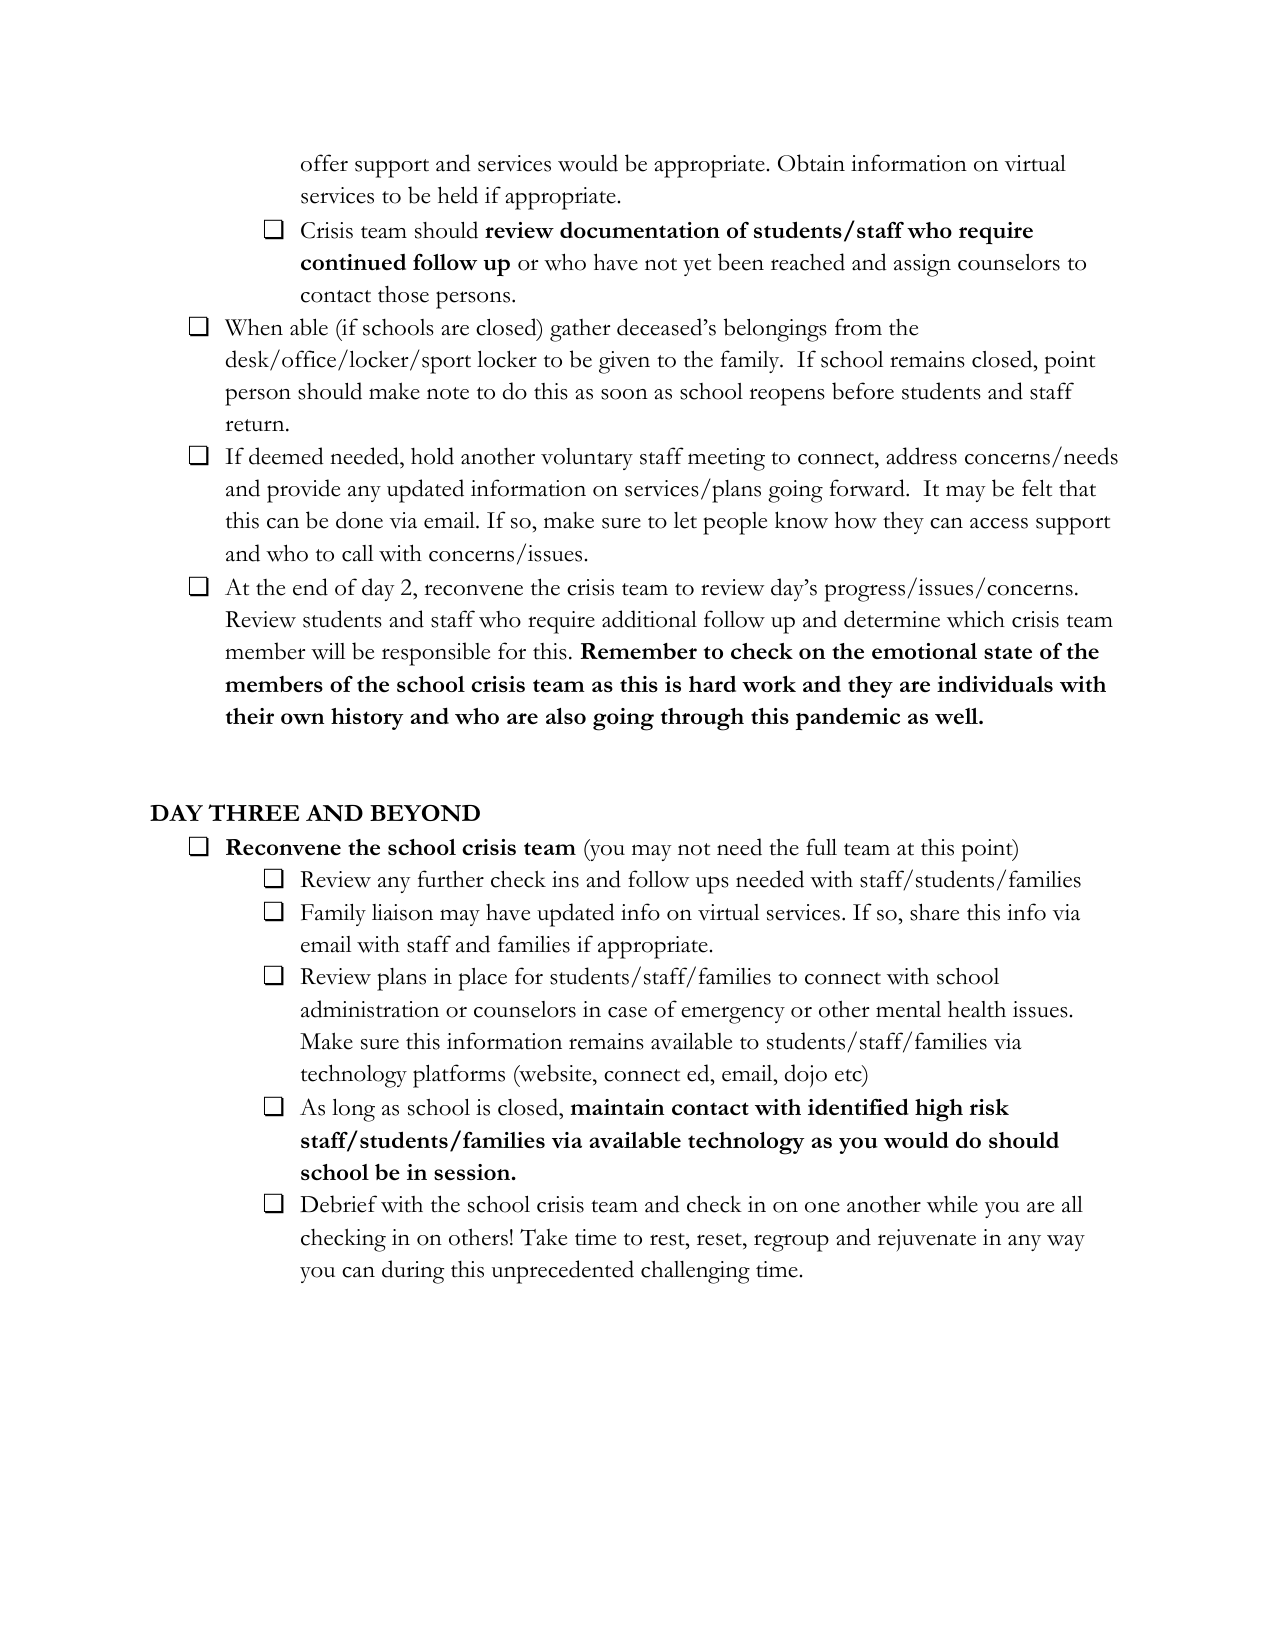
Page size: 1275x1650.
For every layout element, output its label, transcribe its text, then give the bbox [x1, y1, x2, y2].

list At the end of day 2, reconvene the crisis team to review day’s progress/issues/concerns. Review students and staff who require additional follow up and determine which crisis team member will be responsible for this. Remember to check on the emotional state of the members of the school crisis team as this is hard work and they are individuals with their own history and who are also going through this pandemic as well. [187, 572, 1125, 731]
list As long as school is closed, maintain contact with identified high risk staff/students/families via available technology as you would do should school be in session. [262, 1092, 1125, 1187]
list Debrief with the school crisis team and check in on one another while you are all checking in on others! Take time to rest, reset, regroup and rejuvenate in any way you can during this unprecedented challenging time. [262, 1191, 1125, 1284]
list Review plans in place for students/staff/families to connect with school administration or counselors in case of emergency or other mental health issues. Make sure this information remains available to students/staff/families via technology platforms (website, connect ed, email, dojo etc) [262, 963, 1125, 1088]
list Crisis team should review documentation of students/staff who require continued follow up or who have not yet been reached and assign counselors to contact those persons. [262, 214, 1125, 309]
list When able (if schools are closed) gather deceased’s belongings from the desk/office/locker/sport locker to be given to the family. If school remains closed, point person should make note to do this as soon as school reopens before students and staff return. [187, 313, 1125, 438]
list Reconvene the school crisis team (you may not need the full team at this point) [187, 832, 1125, 862]
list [262, 150, 1125, 210]
list Family liaison may have updated info on virtual services. If so, share this info via email with staff and families if appropriate. [262, 899, 1125, 959]
list If deemed needed, hold another voluntary staff meeting to connect, address concerns/needs and provide any updated information on services/plans going forward. It may be felt that this can be done via email. If so, make sure to let people know how they can access support and who to call with concerns/issues. [187, 442, 1125, 567]
list Review any further check ins and follow ups needed with staff/students/families [262, 866, 1125, 894]
text DAY THREE AND BEYOND [150, 799, 1125, 828]
